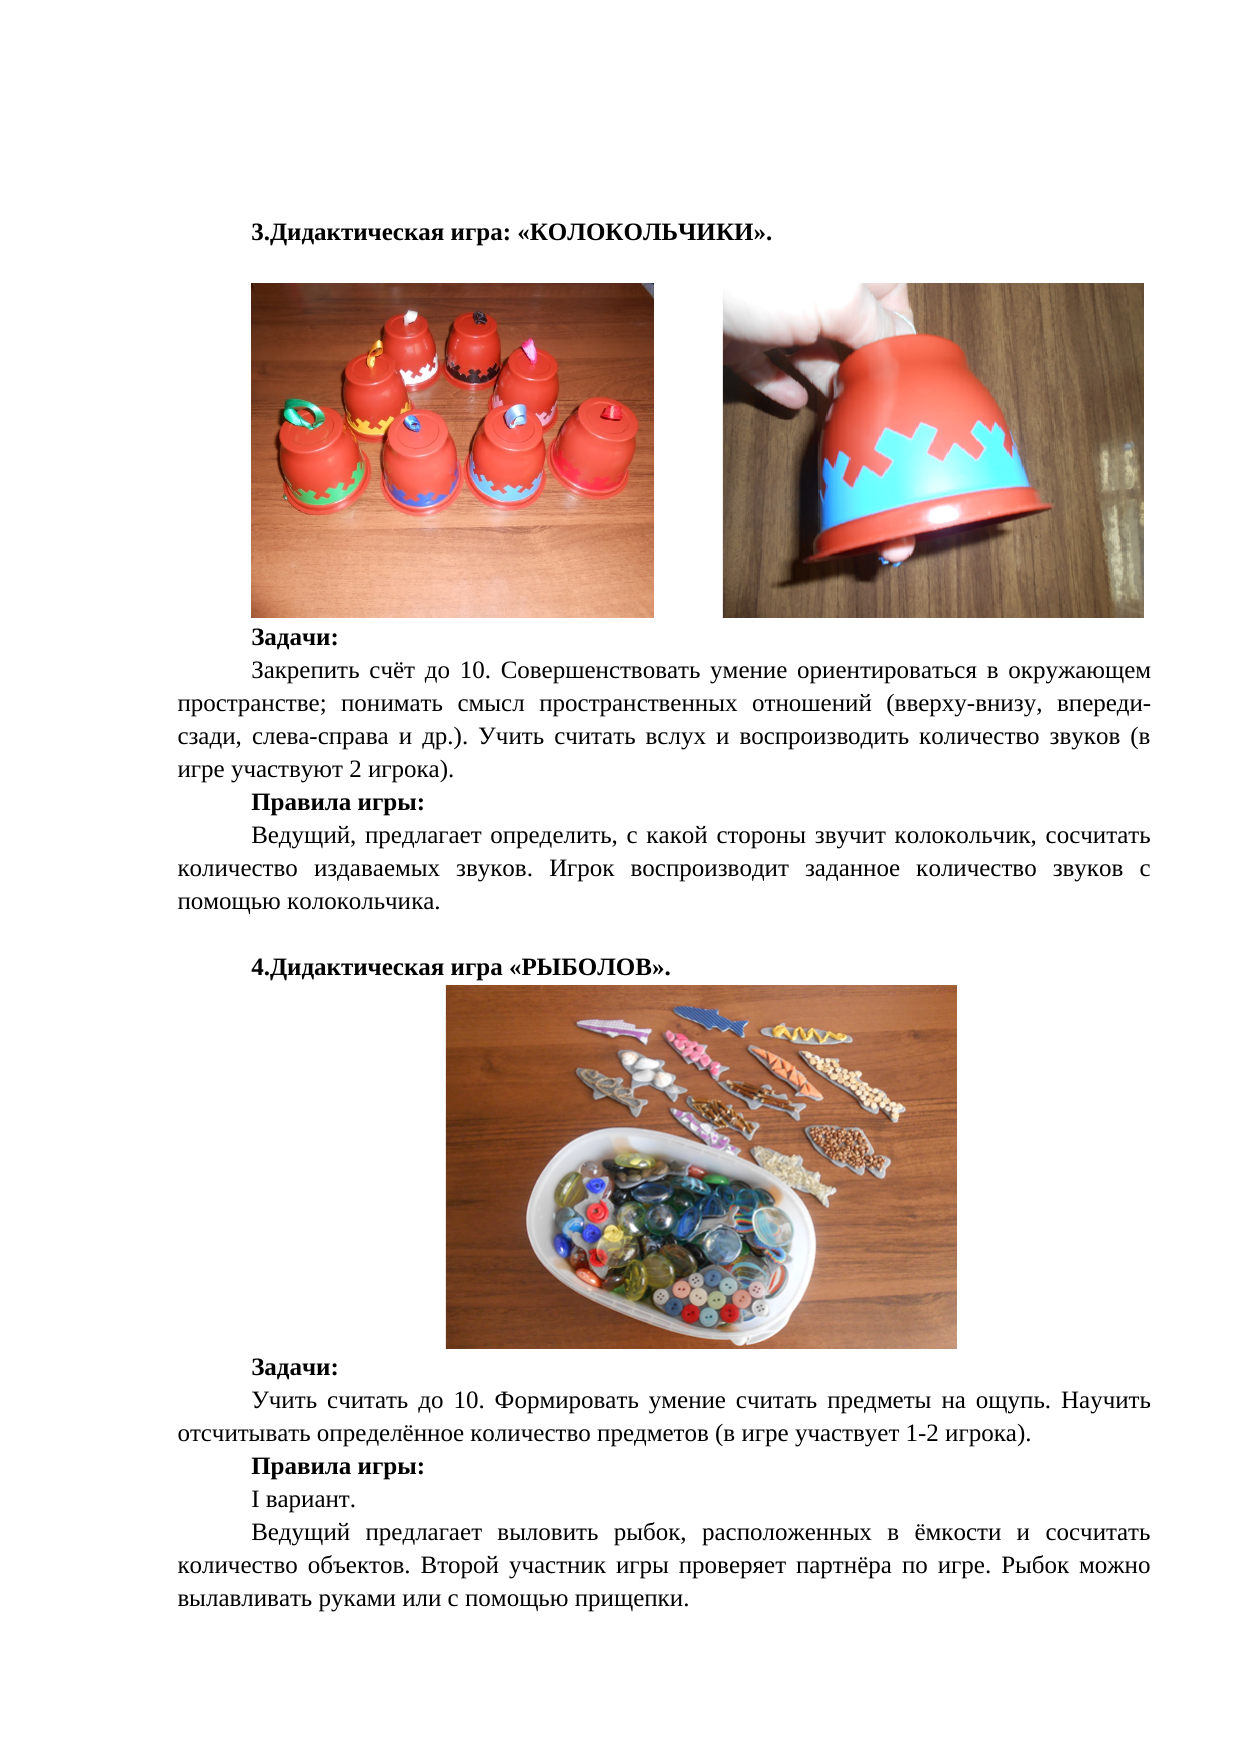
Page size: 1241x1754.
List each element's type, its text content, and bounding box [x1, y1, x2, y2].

text Ведущий предлагает выловить рыбок, расположенных в ёмкости и сосчитать количество объектов. Второй участник игры проверяет партнёра по игре. Рыбок можно вылавливать руками или с помощью прищепки. [177, 1517, 1152, 1612]
text Ведущий, предлагает определить, с какой стороны звучит колокольчик, сосчитать количество издаваемых звуков. Игрок воспроизводит заданное количество звуков с помощью колокольчика. [177, 820, 1152, 915]
picture [251, 283, 654, 618]
text 3.Дидактическая игра: «КОЛОКОЛЬЧИКИ». [177, 217, 1152, 246]
text 4.Дидактическая игра «РЫБОЛОВ». [177, 952, 1152, 981]
text Правила игры: [177, 787, 1152, 816]
text I вариант. [177, 1484, 1152, 1513]
text Правила игры: [177, 1451, 1152, 1480]
text Учить считать до 10. Формировать умение считать предметы на ощупь. Научить отсчитывать определённое количество предметов (в игре участвует 1-2 игрока). [177, 1385, 1152, 1447]
picture [445, 985, 957, 1349]
picture [722, 283, 1144, 618]
text Задачи: [177, 622, 1152, 651]
text Закрепить счёт до 10. Совершенствовать умение ориентироваться в окружающем пространстве; понимать смысл пространственных отношений (вверху-внизу, впереди-сзади, слева-справа и др.). Учить считать вслух и воспроизводить количество звуков (в игре участвуют 2 игрока). [177, 655, 1152, 783]
text Задачи: [177, 1352, 1152, 1381]
